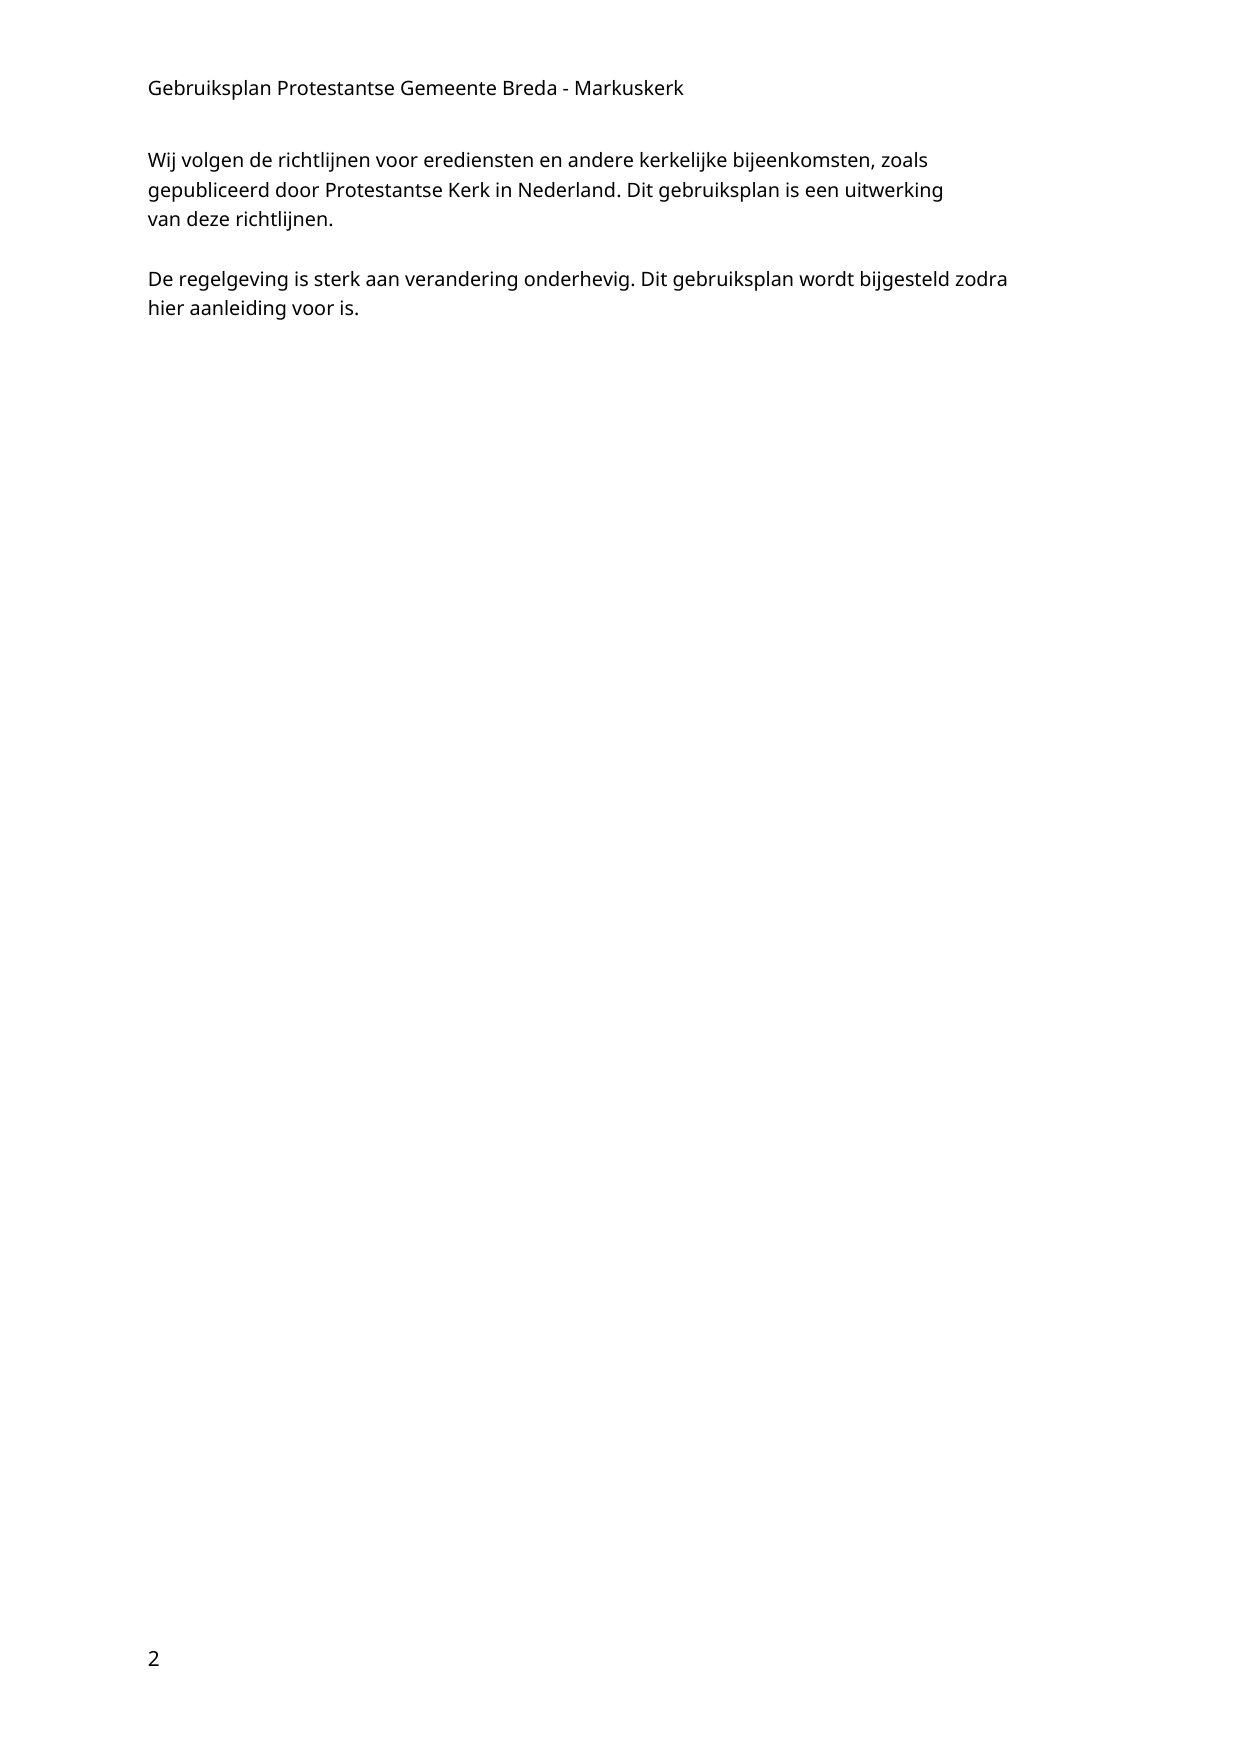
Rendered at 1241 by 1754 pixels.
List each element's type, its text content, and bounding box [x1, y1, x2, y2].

text De regelgeving is sterk aan verandering onderhevig. Dit gebruiksplan wordt bijgesteld zodra hier aanleiding voor is. [148, 265, 1033, 321]
text Wij volgen de richtlijnen voor erediensten en andere kerkelijke bijeenkomsten, zoals gepubliceerd door Protestantse Kerk in Nederland. Dit gebruiksplan is een uitwerking van deze richtlijnen. [148, 147, 1033, 233]
